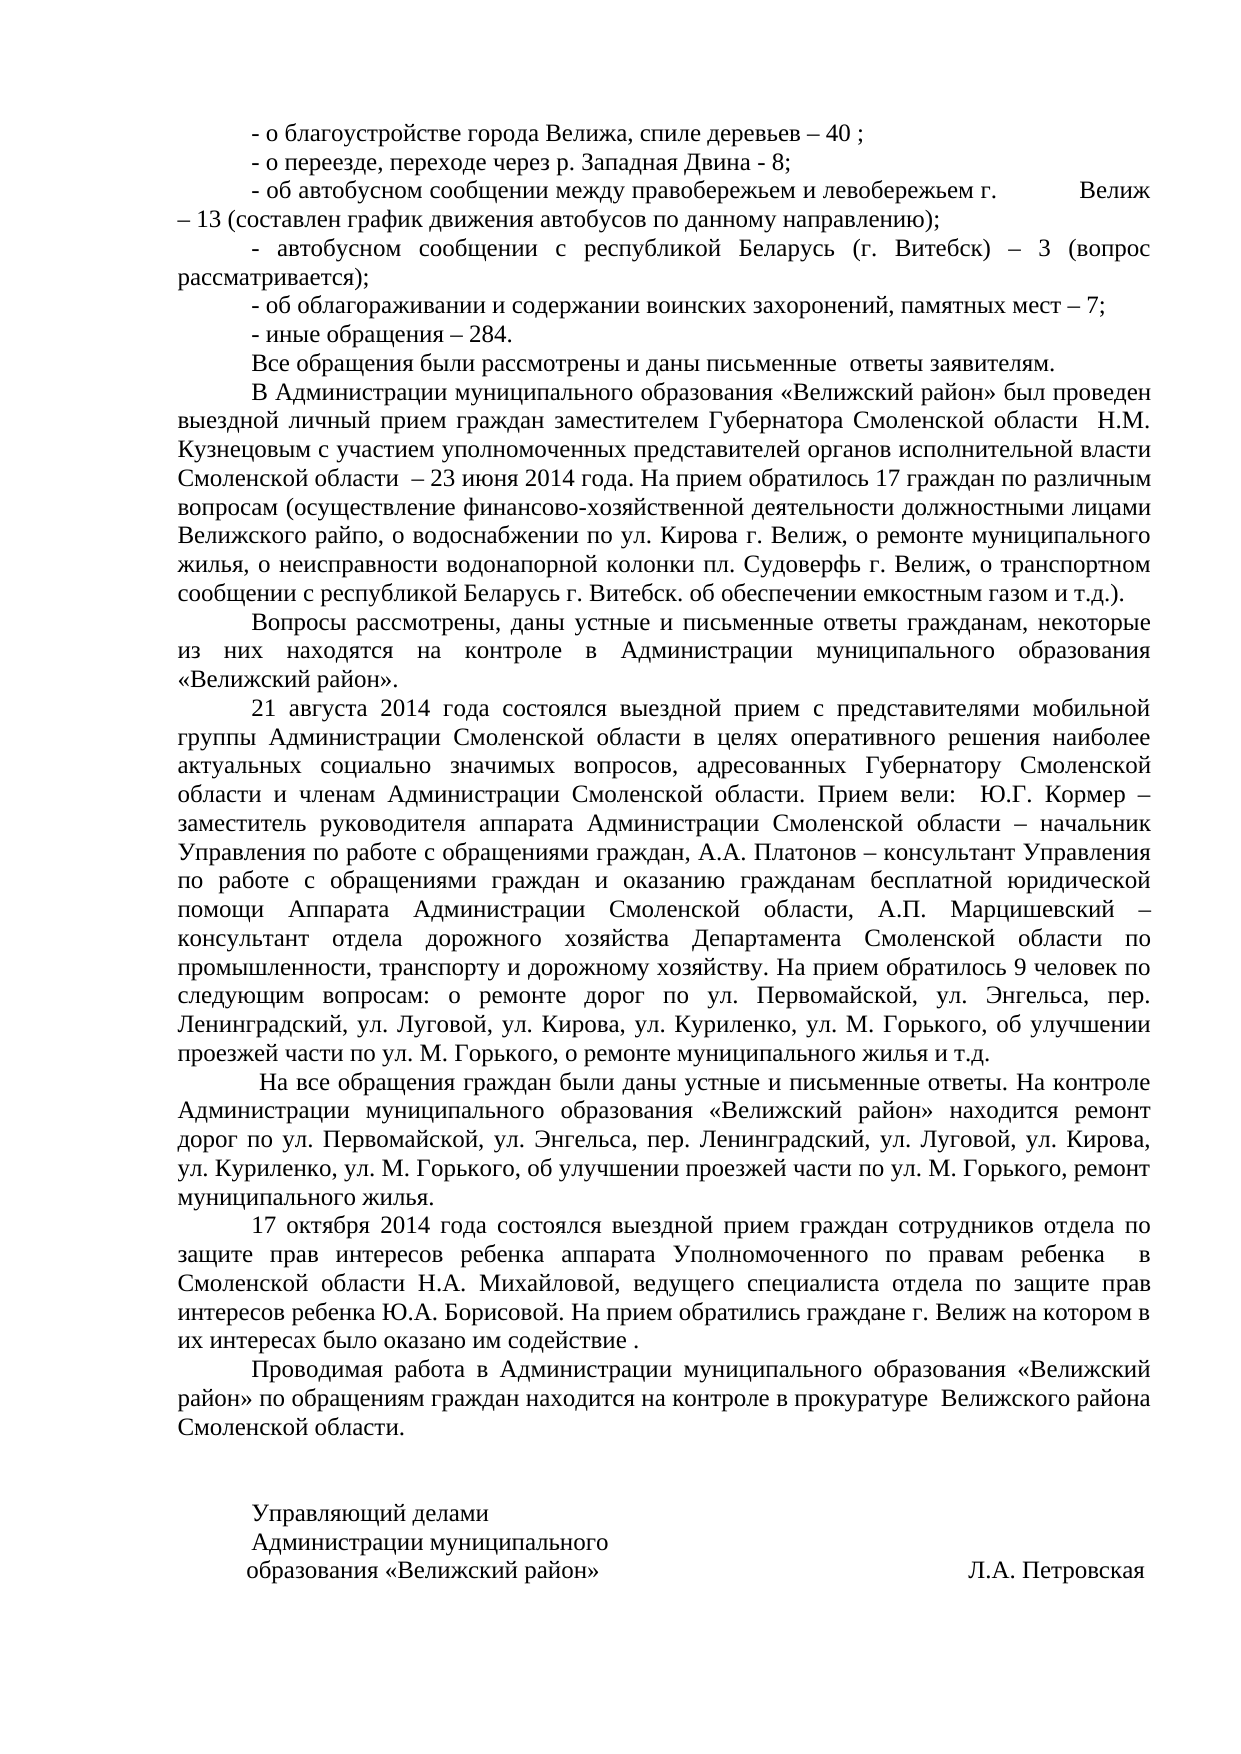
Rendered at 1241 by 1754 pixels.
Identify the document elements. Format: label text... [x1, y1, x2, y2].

text 17 октября 2014 года состоялся выездной прием граждан сотрудников отдела по защите прав интересов ребенка аппарата Уполномоченного по правам ребенка в Смоленской области Н.А. Михайловой, ведущего специалиста отдела по защите прав интересов ребенка Ю.А. Борисовой. На прием обратились граждане г. Велиж на котором в их интересах было оказано им содействие . [177, 1211, 1152, 1354]
text - об облагораживании и содержании воинских захоронений, памятных мест – 7; [177, 291, 1152, 319]
text Вопросы рассмотрены, даны устные и письменные ответы гражданам, некоторые из них находятся на контроле в Администрации муниципального образования «Велижский район». [177, 607, 1152, 693]
text Все обращения были рассмотрены и даны письменные ответы заявителям. [177, 348, 1152, 377]
text - об автобусном сообщении между правобережьем и левобережьем г. Велиж – 13 (составлен график движения автобусов по данному направлению); [177, 176, 1152, 233]
text В Администрации муниципального образования «Велижский район» был проведен выездной личный прием граждан заместителем Губернатора Смоленской области Н.М. Кузнецовым с участием уполномоченных представителей органов исполнительной власти Смоленской области – 23 июня 2014 года. На прием обратилось 17 граждан по различным вопросам (осуществление финансово-хозяйственной деятельности должностными лицами Велижского райпо, о водоснабжении по ул. Кирова г. Велиж, о ремонте муниципального жилья, о неисправности водонапорной колонки пл. Судоверфь г. Велиж, о транспортном сообщении с республикой Беларусь г. Витебск. об обеспечении емкостным газом и т.д.). [177, 377, 1152, 607]
text - о переезде, переходе через р. Западная Двина - 8; [177, 147, 1152, 176]
text - иные обращения – 284. [177, 319, 1152, 348]
text - о благоустройстве города Велижа, спиле деревьев – 40 ; [177, 118, 1152, 147]
text образования «Велижский район» Л.А. Петровская [177, 1556, 1152, 1584]
text Проводимая работа в Администрации муниципального образования «Велижский район» по обращениям граждан находится на контроле в прокуратуре Велижского района Смоленской области. [177, 1354, 1152, 1441]
text Администрации муниципального [177, 1527, 1152, 1556]
text - автобусном сообщении с республикой Беларусь (г. Витебск) – 3 (вопрос рассматривается); [177, 233, 1152, 291]
text Управляющий делами [177, 1498, 1152, 1527]
text На все обращения граждан были даны устные и письменные ответы. На контроле Администрации муниципального образования «Велижский район» находится ремонт дорог по ул. Первомайской, ул. Энгельса, пер. Ленинградский, ул. Луговой, ул. Кирова, ул. Куриленко, ул. М. Горького, об улучшении проезжей части по ул. М. Горького, ремонт муниципального жилья. [177, 1067, 1152, 1211]
text 21 августа 2014 года состоялся выездной прием с представителями мобильной группы Администрации Смоленской области в целях оперативного решения наиболее актуальных социально значимых вопросов, адресованных Губернатору Смоленской области и членам Администрации Смоленской области. Прием вели: Ю.Г. Кормер – заместитель руководителя аппарата Администрации Смоленской области – начальник Управления по работе с обращениями граждан, А.А. Платонов – консультант Управления по работе с обращениями граждан и оказанию гражданам бесплатной юридической помощи Аппарата Администрации Смоленской области, А.П. Марцишевский – консультант отдела дорожного хозяйства Департамента Смоленской области по промышленности, транспорту и дорожному хозяйству. На прием обратилось 9 человек по следующим вопросам: о ремонте дорог по ул. Первомайской, ул. Энгельса, пер. Ленинградский, ул. Луговой, ул. Кирова, ул. Куриленко, ул. М. Горького, об улучшении проезжей части по ул. М. Горького, о ремонте муниципального жилья и т.д. [177, 693, 1152, 1067]
